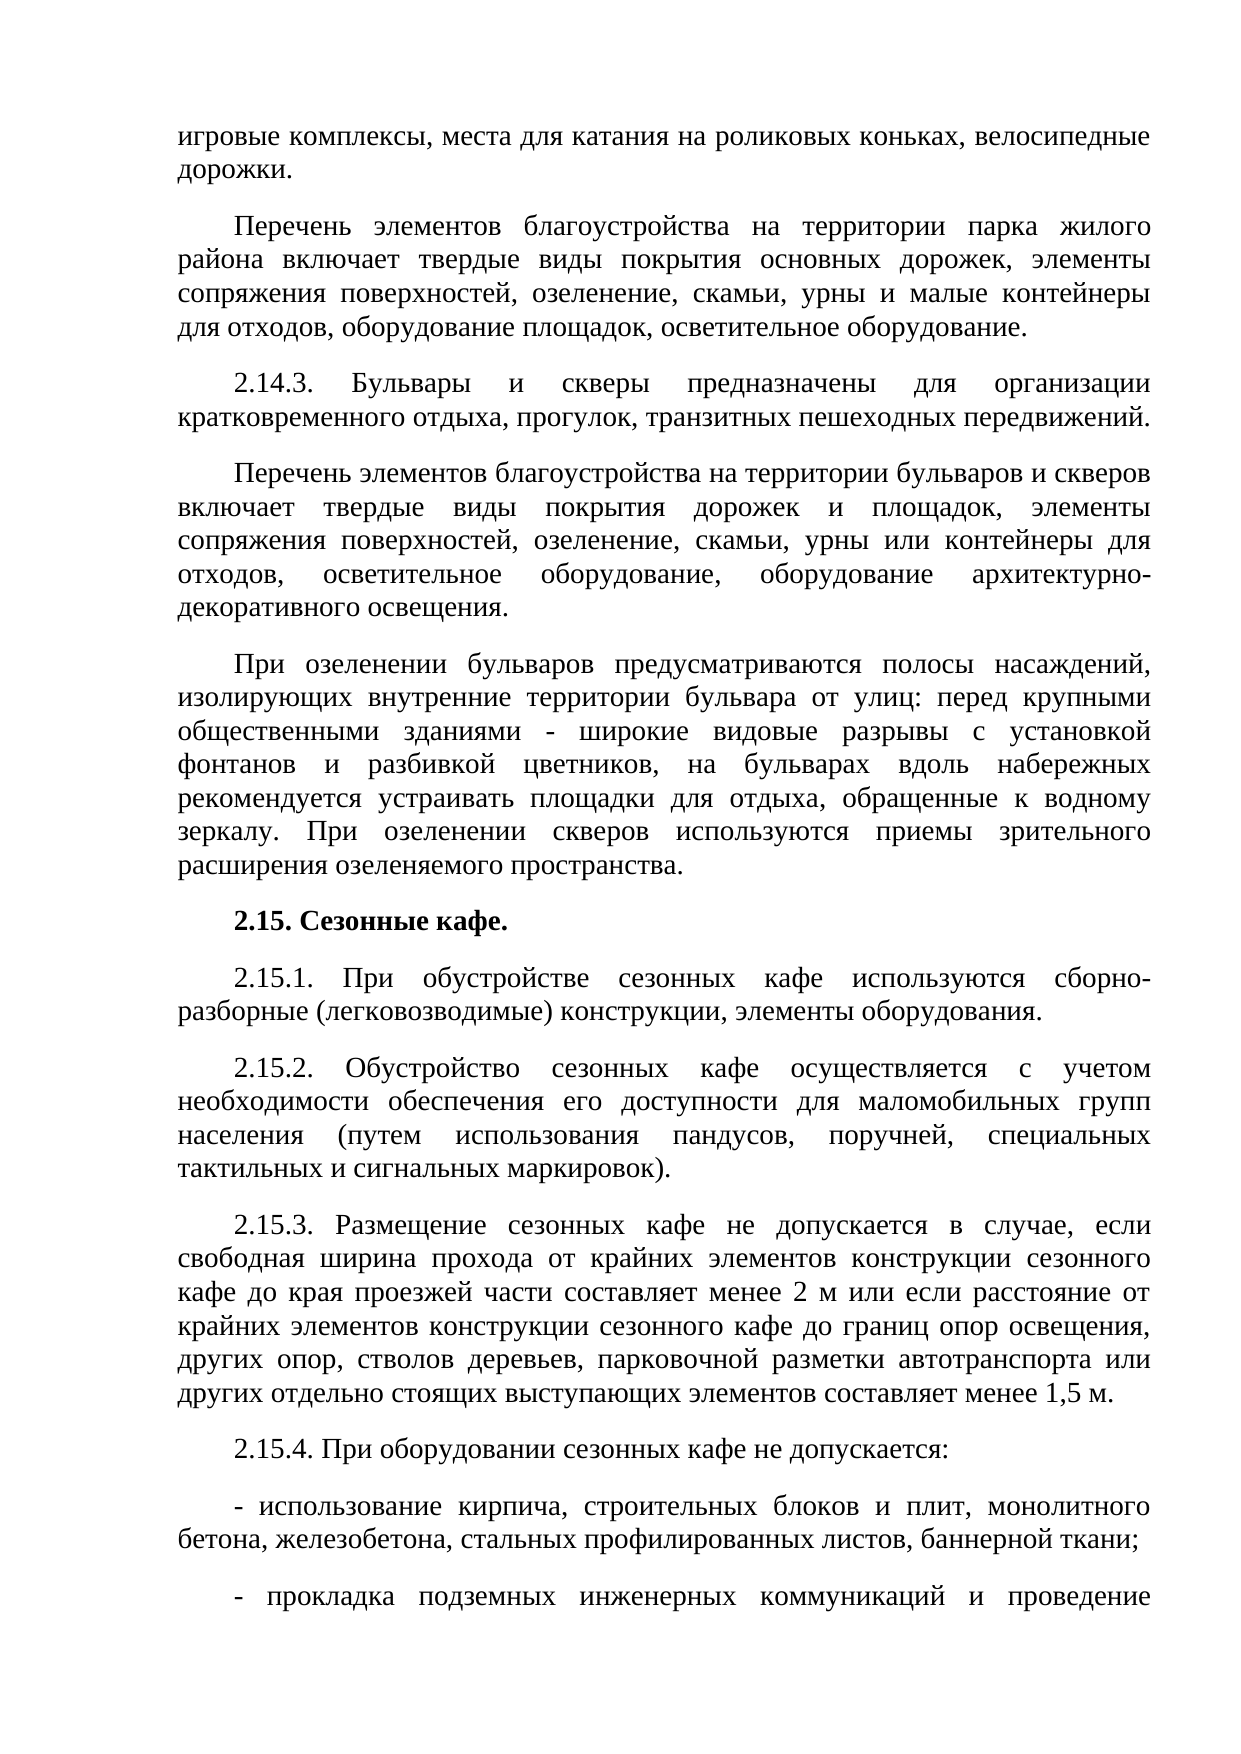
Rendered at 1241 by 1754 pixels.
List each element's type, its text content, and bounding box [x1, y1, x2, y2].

text При озеленении бульваров предусматриваются полосы насаждений, изолирующих внутренние территории бульвара от улиц: перед крупными общественными зданиями - широкие видовые разрывы с установкой фонтанов и разбивкой цветников, на бульварах вдоль набережных рекомендуется устраивать площадки для отдыха, обращенные к водному зеркалу. При озеленении скверов используются приемы зрительного расширения озеленяемого пространства. [177, 646, 1152, 881]
text Перечень элементов благоустройства на территории бульваров и скверов включает твердые виды покрытия дорожек и площадок, элементы сопряжения поверхностей, озеленение, скамьи, урны или контейнеры для отходов, осветительное оборудование, оборудование архитектурно-декоративного освещения. [177, 455, 1152, 623]
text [177, 1578, 1152, 1611]
text Перечень элементов благоустройства на территории парка жилого района включает твердые виды покрытия основных дорожек, элементы сопряжения поверхностей, озеленение, скамьи, урны и малые контейнеры для отходов, оборудование площадок, осветительное оборудование. [177, 208, 1152, 342]
text 2.15.1. При обустройстве сезонных кафе используются сборно-разборные (легковозводимые) конструкции, элементы оборудования. [177, 960, 1152, 1027]
text 2.14.3. Бульвары и скверы предназначены для организации кратковременного отдыха, прогулок, транзитных пешеходных передвижений. [177, 365, 1152, 432]
title 2.15. Сезонные кафе. [177, 903, 1152, 937]
text - использование кирпича, строительных блоков и плит, монолитного бетона, железобетона, стальных профилированных листов, баннерной ткани; [177, 1488, 1152, 1555]
text 2.15.2. Обустройство сезонных кафе осуществляется с учетом необходимости обеспечения его доступности для маломобильных групп населения (путем использования пандусов, поручней, специальных тактильных и сигнальных маркировок). [177, 1050, 1152, 1184]
text 2.15.4. При оборудовании сезонных кафе не допускается: [177, 1431, 1152, 1465]
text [177, 118, 1152, 185]
text 2.15.3. Размещение сезонных кафе не допускается в случае, если свободная ширина прохода от крайних элементов конструкции сезонного кафе до края проезжей части составляет менее 2 м или если расстояние от крайних элементов конструкции сезонного кафе до границ опор освещения, других опор, стволов деревьев, парковочной разметки автотранспорта или других отдельно стоящих выступающих элементов составляет менее 1,5 м. [177, 1207, 1152, 1408]
